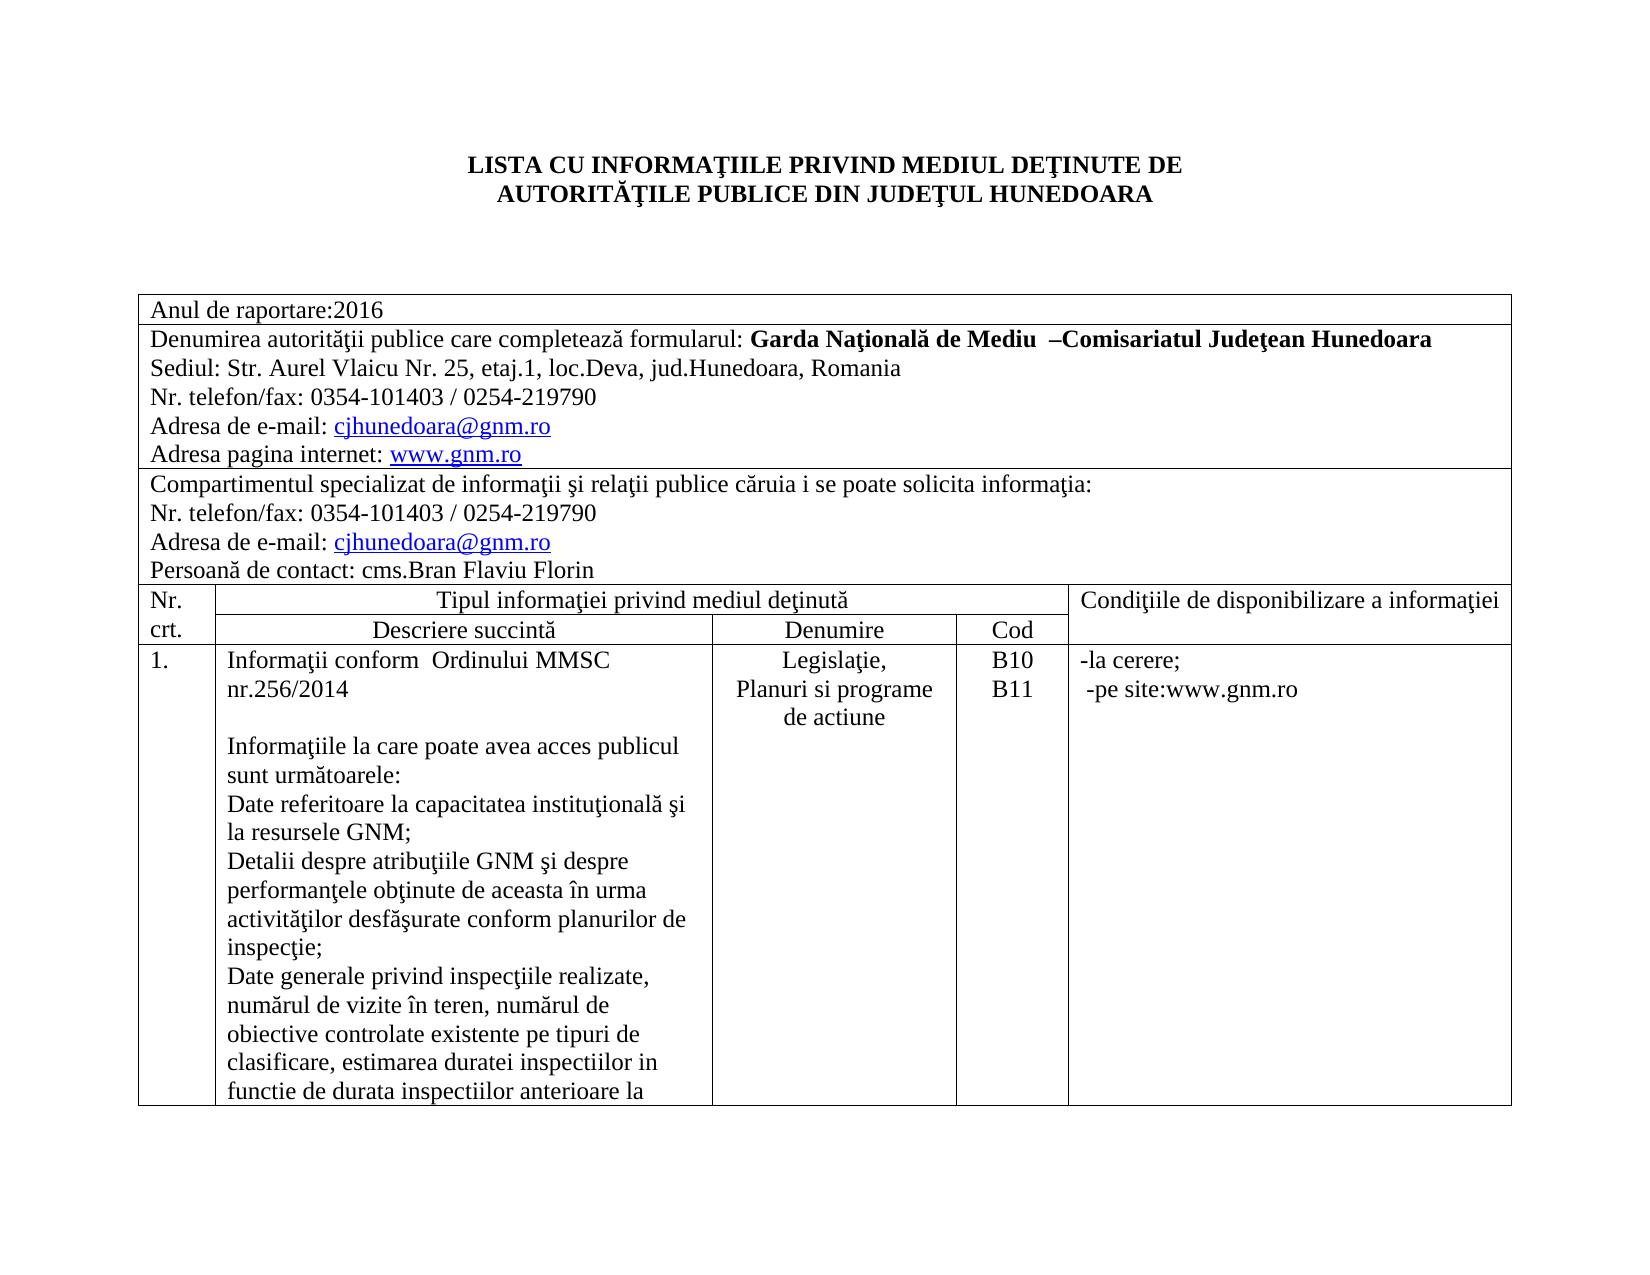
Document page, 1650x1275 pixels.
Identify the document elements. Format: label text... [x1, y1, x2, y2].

table_cell Condiţiile de disponibilizare a informaţiei [1069, 585, 1511, 644]
table_cell Descriere succintă [216, 615, 712, 644]
table_cell Compartimentul specializat de informaţii şi relaţii publice căruia i se poate solicita informaţia: Nr. telefon/fax: 0354-101403 / 0254-219790 Adresa de e-mail: cjhunedoara@gnm.ro Persoană de contact: cms.Bran Flaviu Florin [139, 469, 1511, 584]
table_header Anul de raportare:2016 [139, 295, 1511, 323]
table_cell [713, 645, 956, 1105]
table_cell Nr. crt. [139, 585, 215, 644]
table_cell B10 B11 [957, 645, 1068, 1105]
table_cell Denumire [713, 615, 956, 644]
table_cell 1. [139, 645, 215, 1105]
table_cell Denumirea autorităţii publice care completează formularul: Garda Naţională de Mediu –Comisariatul Judeţean Hunedoara Sediul: Str. Aurel Vlaicu Nr. 25, etaj.1, loc.Deva, jud.Hunedoara, Romania Nr. telefon/fax: 0354-101403 / 0254-219790 Adresa de e-mail: cjhunedoara@gnm.ro Adresa pagina internet: www.gnm.ro [139, 325, 1511, 468]
text AUTORITĂŢILE PUBLICE DIN JUDEŢUL HUNEDOARA [150, 179, 1500, 207]
table_cell Cod [957, 615, 1068, 644]
table_cell Tipul informaţiei privind mediul deţinută [216, 585, 1068, 614]
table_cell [1069, 645, 1511, 1105]
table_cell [216, 645, 712, 1105]
text LISTA CU INFORMAŢIILE PRIVIND MEDIUL DEŢINUTE DE [150, 150, 1500, 179]
